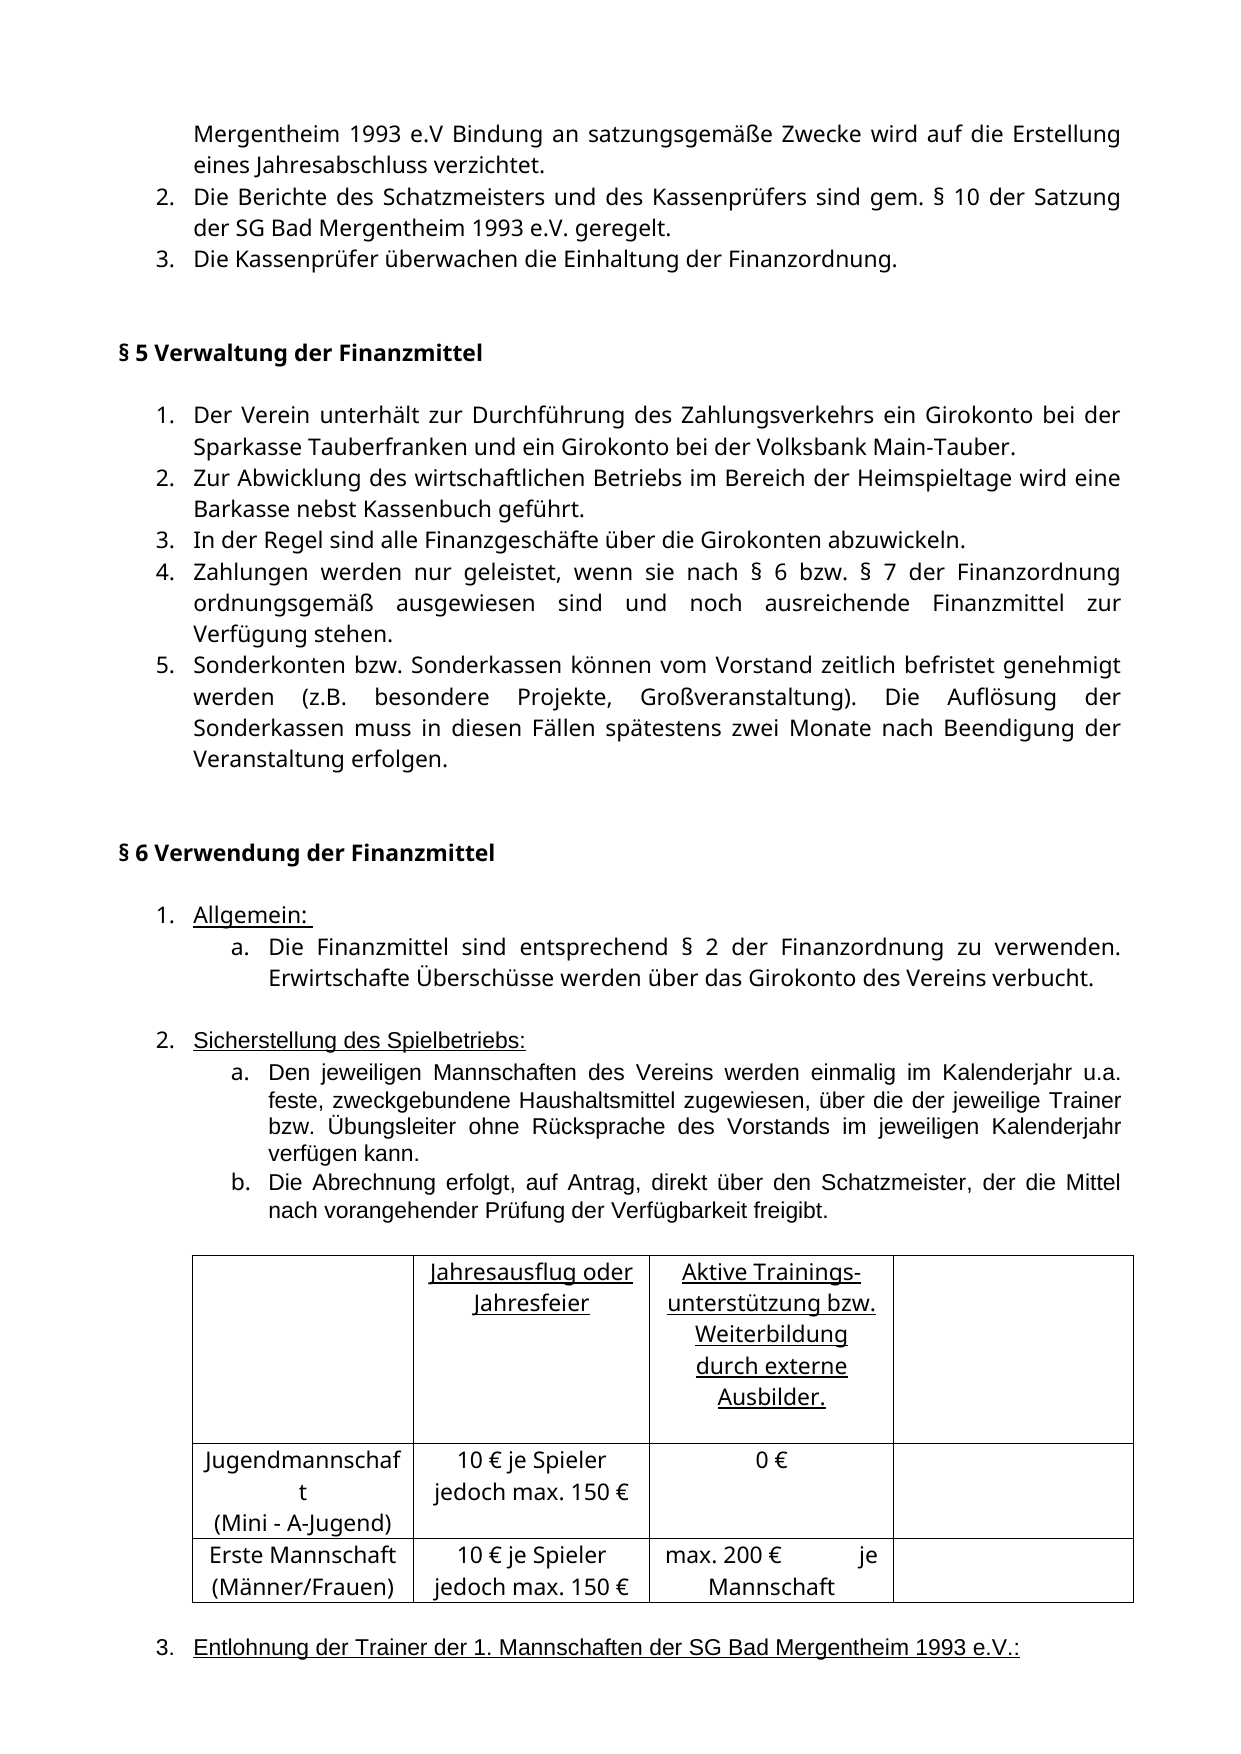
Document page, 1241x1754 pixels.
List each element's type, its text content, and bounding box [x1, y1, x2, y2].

list Die Abrechnung erfolgt, auf Antrag, direkt über den Schatzmeister, der die Mittel nach vorangehender Prüfung der Verfügbarkeit freigibt. [231, 1166, 1122, 1223]
list Zur Abwicklung des wirtschaftlichen Betriebs im Bereich der Heimspieltage wird eine Barkasse nebst Kassenbuch geführt. [156, 462, 1122, 524]
table_header Jahresausflug oder Jahresfeier [414, 1256, 649, 1443]
list Die Kassenprüfer überwachen die Einhaltung der Finanzordnung. [156, 243, 1122, 274]
list Allgemein: [156, 899, 1122, 931]
list Den jeweiligen Mannschaften des Vereins werden einmalig im Kalenderjahr u.a. feste, zweckgebundene Haushaltsmittel zugewiesen, über die der jeweilige Trainer bzw. Übungsleiter ohne Rücksprache des Vorstands im jeweiligen Kalenderjahr verfügen kann. [231, 1056, 1122, 1166]
table_header [193, 1256, 413, 1443]
table_cell [894, 1539, 1133, 1602]
list In der Regel sind alle Finanzgeschäfte über die Girokonten abzuwickeln. [156, 524, 1122, 556]
table_header Aktive Trainings-unterstützung bzw. Weiterbildung durch externe Ausbilder. [650, 1256, 893, 1443]
list Sonderkonten bzw. Sonderkassen können vom Vorstand zeitlich befristet genehmigt werden (z.B. besondere Projekte, Großveranstaltung). Die Auflösung der Sonderkassen muss in diesen Fällen spätestens zwei Monate nach Beendigung der Veranstaltung erfolgen. [156, 649, 1122, 774]
list Die Finanzmittel sind entsprechend § 2 der Finanzordnung zu verwenden. Erwirtschafte Überschüsse werden über das Girokonto des Vereins verbucht. [231, 931, 1122, 993]
table_cell 0 € [650, 1444, 893, 1538]
list Entlohnung der Trainer der 1. Mannschaften der SG Bad Mergentheim 1993 e.V.: [156, 1634, 1122, 1660]
list Die Berichte des Schatzmeisters und des Kassenprüfers sind gem. § 10 der Satzung der SG Bad Mergentheim 1993 e.V. geregelt. [156, 181, 1122, 243]
table_cell Erste Mannschaft (Männer/Frauen) [193, 1539, 413, 1602]
table_cell 10 € je Spieler jedoch max. 150 € [414, 1539, 649, 1602]
text § 5 Verwaltung der Finanzmittel [118, 337, 1122, 368]
table_cell max. 200 € je Mannschaft [650, 1539, 893, 1602]
table_cell Jugendmannschaft (Mini - A-Jugend) [193, 1444, 413, 1538]
table_cell [894, 1444, 1133, 1538]
list Der Verein unterhält zur Durchführung des Zahlungsverkehrs ein Girokonto bei der Sparkasse Tauberfranken und ein Girokonto bei der Volksbank Main-Tauber. [156, 399, 1122, 462]
table_header [894, 1256, 1133, 1443]
text § 6 Verwendung der Finanzmittel [118, 837, 1122, 868]
list Sicherstellung des Spielbetriebs: [156, 1024, 1122, 1056]
table_cell 10 € je Spieler jedoch max. 150 € [414, 1444, 649, 1538]
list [156, 118, 1122, 181]
list Zahlungen werden nur geleistet, wenn sie nach § 6 bzw. § 7 der Finanzordnung ordnungsgemäß ausgewiesen sind und noch ausreichende Finanzmittel zur Verfügung stehen. [156, 556, 1122, 649]
